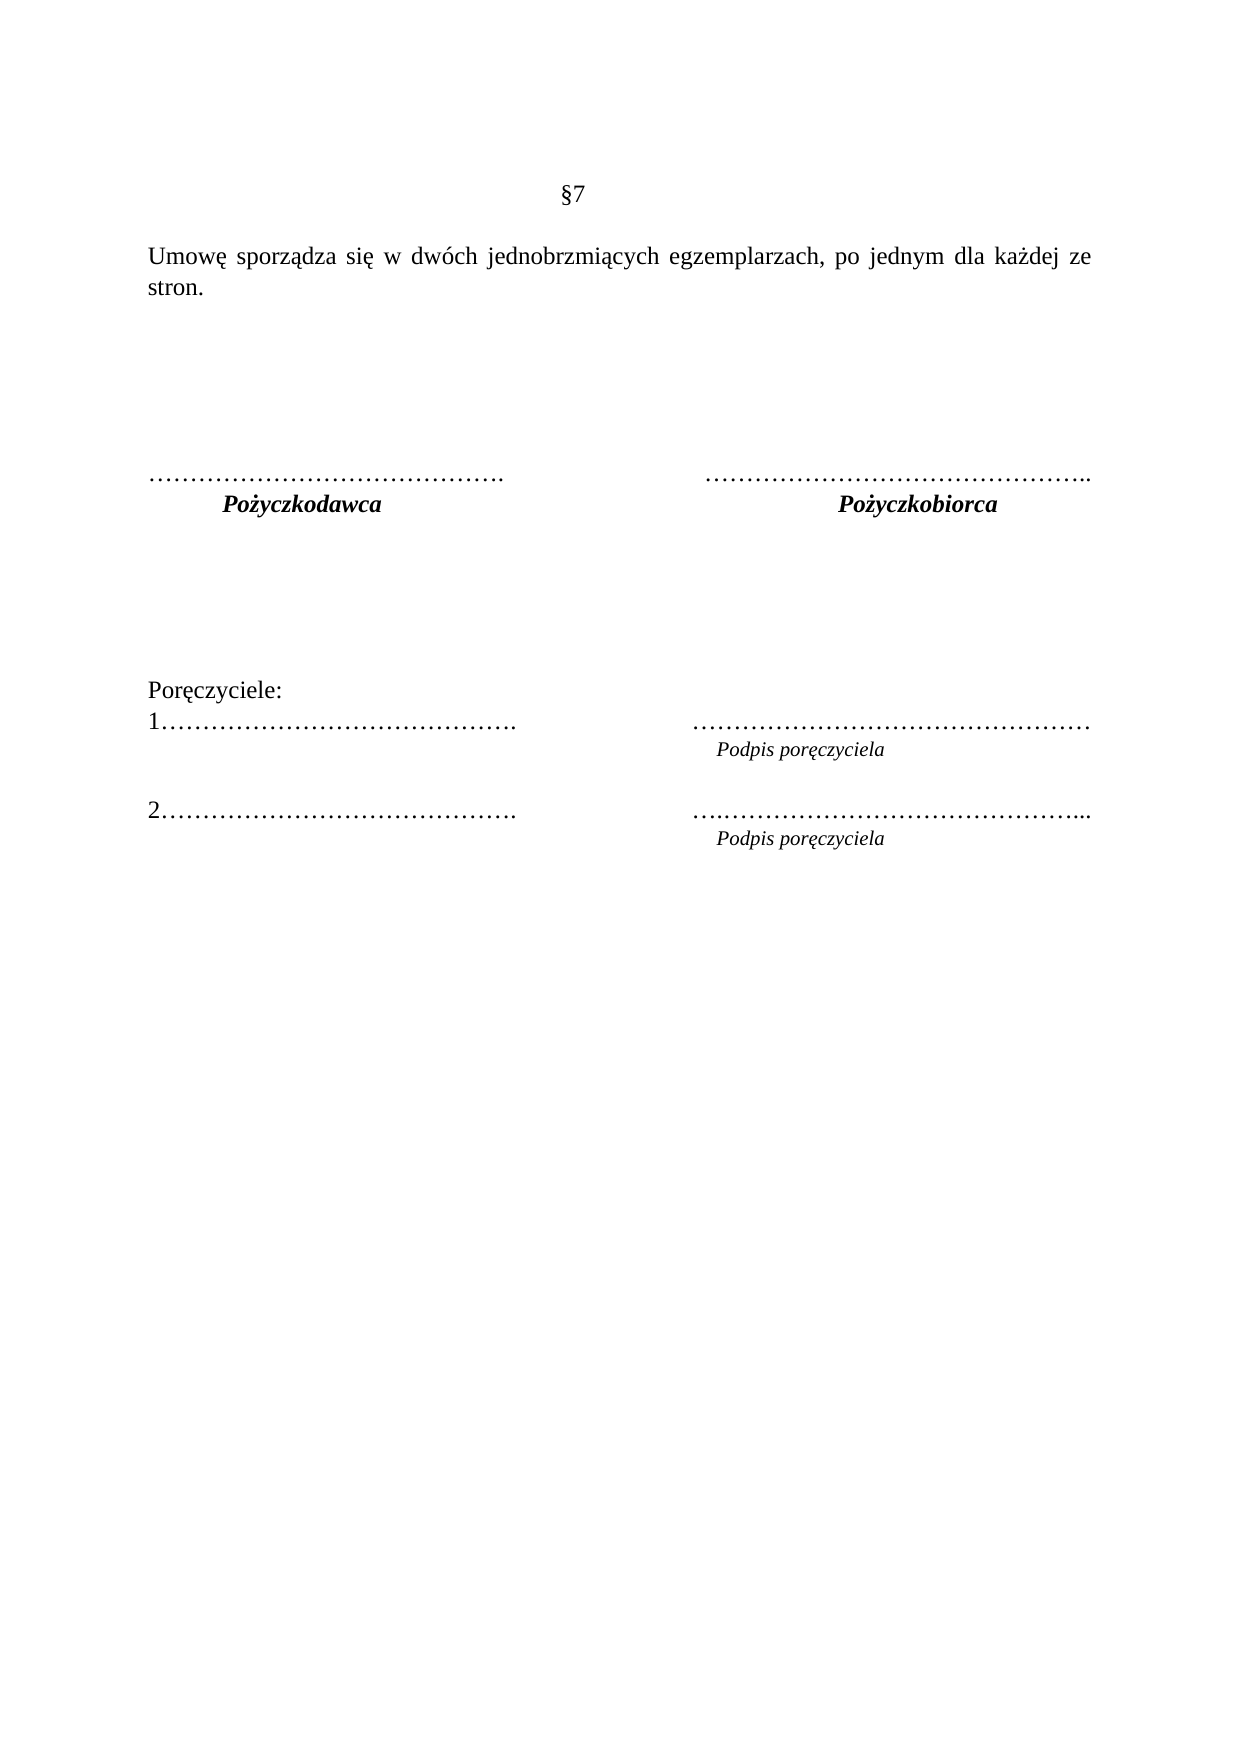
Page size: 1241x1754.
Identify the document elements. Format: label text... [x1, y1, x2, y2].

text 1……………………………………. ………………………………………… [148, 706, 1093, 735]
text Podpis poręczyciela [148, 737, 1093, 761]
text 2……………………………………. ….……………………………………... [148, 795, 1093, 823]
text ……………………………………. ……………………………………….. [148, 458, 1093, 487]
text Podpis poręczyciela [148, 826, 1093, 850]
text §7 [148, 179, 1093, 207]
text Umowę sporządza się w dwóch jednobrzmiących egzemplarzach, po jednym dla każdej ze stron. [148, 241, 1093, 301]
text Poręczyciele: [148, 675, 1093, 704]
text Pożyczkodawca Pożyczkobiorca [148, 489, 1093, 518]
